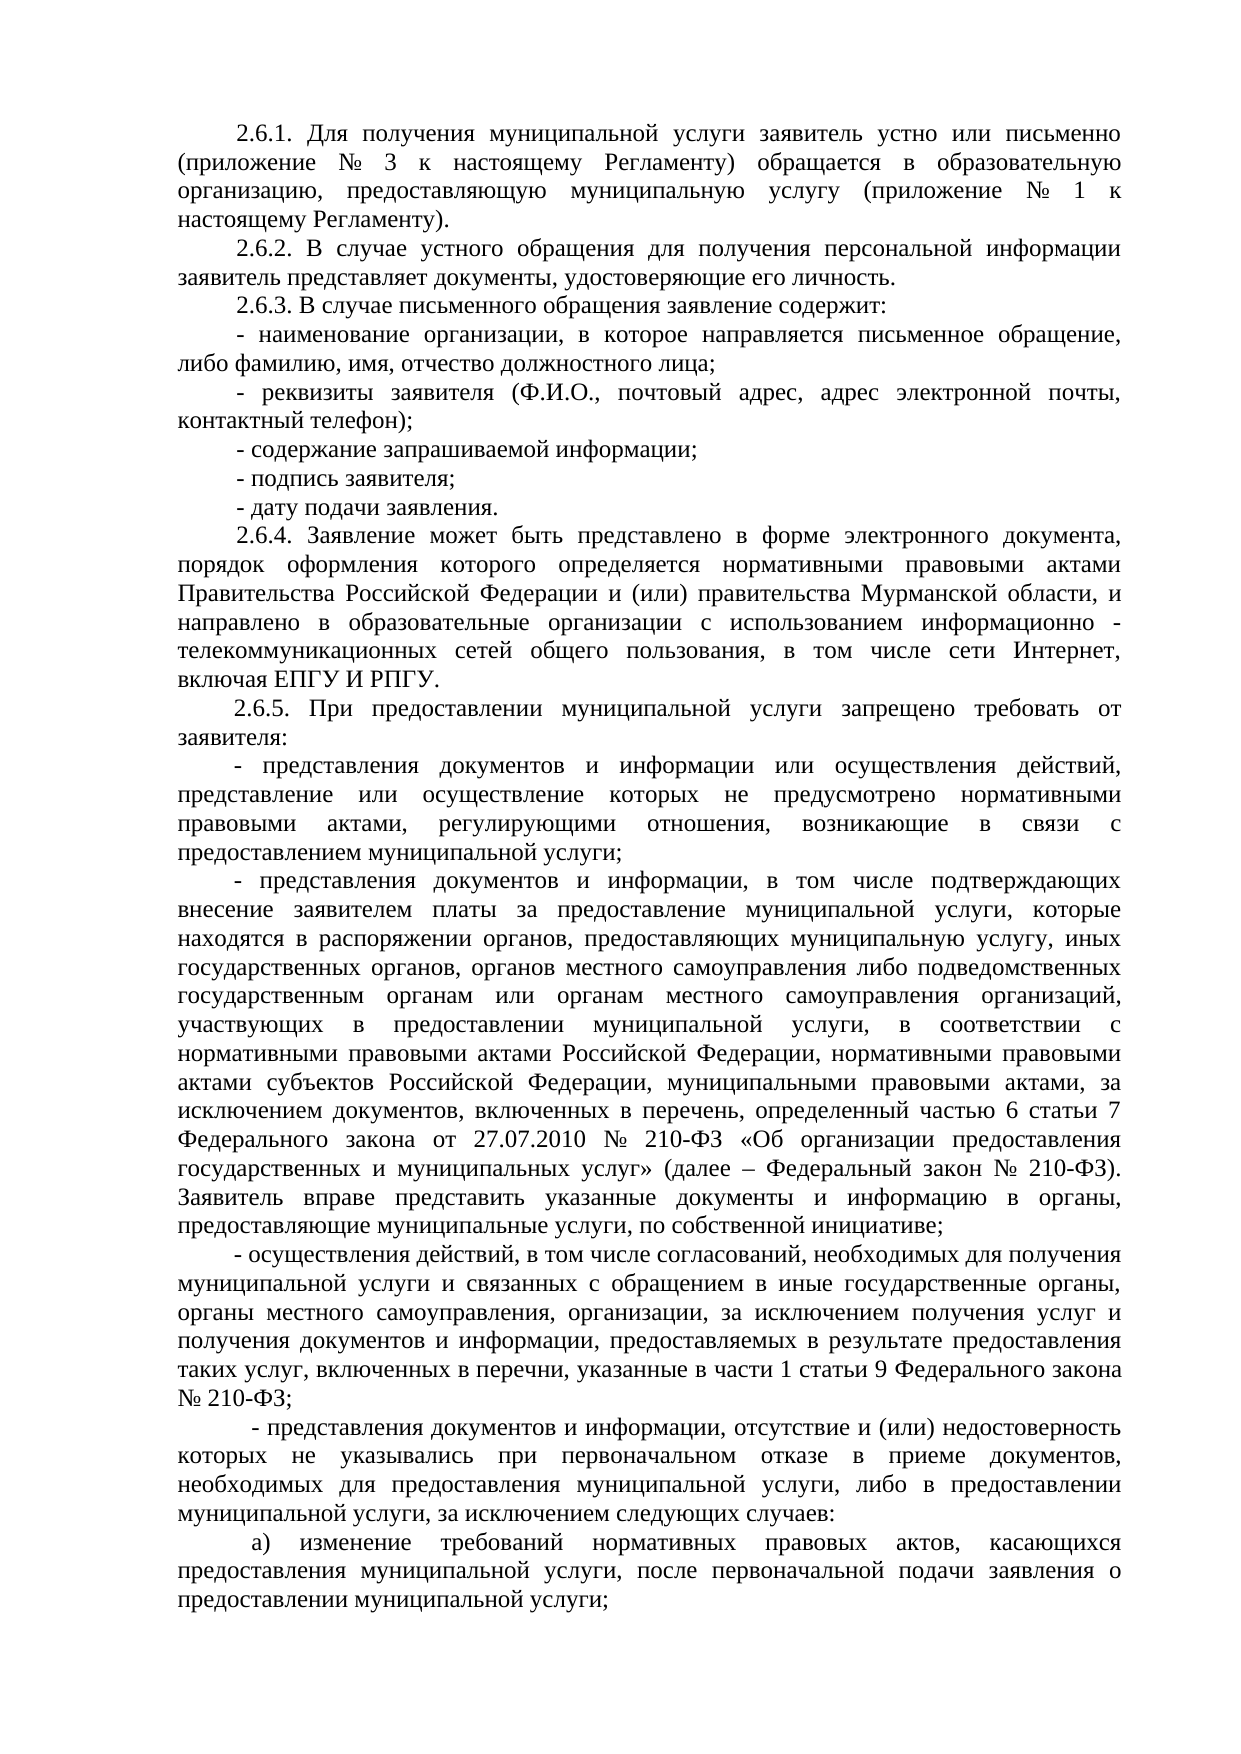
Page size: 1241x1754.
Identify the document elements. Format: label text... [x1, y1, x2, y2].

text 2.6.4. Заявление может быть представлено в форме электронного документа, порядок оформления которого определяется нормативными правовыми актами Правительства Российской Федерации и (или) правительства Мурманской области, и направлено в образовательные организации с использованием информационно - телекоммуникационных сетей общего пользования, в том числе сети Интернет, включая ЕПГУ И РПГУ. [177, 521, 1122, 693]
text 2.6.5. При предоставлении муниципальной услуги запрещено требовать от заявителя: [177, 693, 1122, 751]
text - подпись заявителя; [177, 463, 1122, 492]
text 2.6.2. В случае устного обращения для получения персональной информации заявитель представляет документы, удостоверяющие его личность. [177, 233, 1122, 291]
text - реквизиты заявителя (Ф.И.О., почтовый адрес, адрес электронной почты, контактный телефон); [177, 377, 1122, 434]
text - представления документов и информации, в том числе подтверждающих внесение заявителем платы за предоставление муниципальной услуги, которые находятся в распоряжении органов, предоставляющих муниципальную услугу, иных государственных органов, органов местного самоуправления либо подведомственных государственным органам или органам местного самоуправления организаций, участвующих в предоставлении муниципальной услуги, в соответствии с нормативными правовыми актами Российской Федерации, нормативными правовыми актами субъектов Российской Федерации, муниципальными правовыми актами, за исключением документов, включенных в перечень, определенный частью 6 статьи 7 Федерального закона от 27.07.2010 № 210-ФЗ «Об организации предоставления государственных и муниципальных услуг» (далее – Федеральный закон № 210-ФЗ). Заявитель вправе представить указанные документы и информацию в органы, предоставляющие муниципальные услуги, по собственной инициативе; [177, 866, 1122, 1239]
text - осуществления действий, в том числе согласований, необходимых для получения муниципальной услуги и связанных с обращением в иные государственные органы, органы местного самоуправления, организации, за исключением получения услуг и получения документов и информации, предоставляемых в результате предоставления таких услуг, включенных в перечни, указанные в части 1 статьи 9 Федерального закона № 210-ФЗ; [177, 1239, 1122, 1412]
text - содержание запрашиваемой информации; [177, 434, 1122, 463]
text - представления документов и информации или осуществления действий, представление или осуществление которых не предусмотрено нормативными правовыми актами, регулирующими отношения, возникающие в связи с предоставлением муниципальной услуги; [177, 751, 1122, 866]
text 2.6.1. Для получения муниципальной услуги заявитель устно или письменно (приложение № 3 к настоящему Регламенту) обращается в образовательную организацию, предоставляющую муниципальную услугу (приложение № 1 к настоящему Регламенту). [177, 118, 1122, 233]
list - представления документов и информации, отсутствие и (или) недостоверность которых не указывались при первоначальном отказе в приеме документов, необходимых для предоставления муниципальной услуги, либо в предоставлении муниципальной услуги, за исключением следующих случаев: [177, 1412, 1122, 1527]
text 2.6.3. В случае письменного обращения заявление содержит: [177, 291, 1122, 319]
list а) изменение требований нормативных правовых актов, касающихся предоставления муниципальной услуги, после первоначальной подачи заявления о предоставлении муниципальной услуги; [177, 1527, 1122, 1613]
text - дату подачи заявления. [177, 492, 1122, 521]
text - наименование организации, в которое направляется письменное обращение, либо фамилию, имя, отчество должностного лица; [177, 319, 1122, 377]
